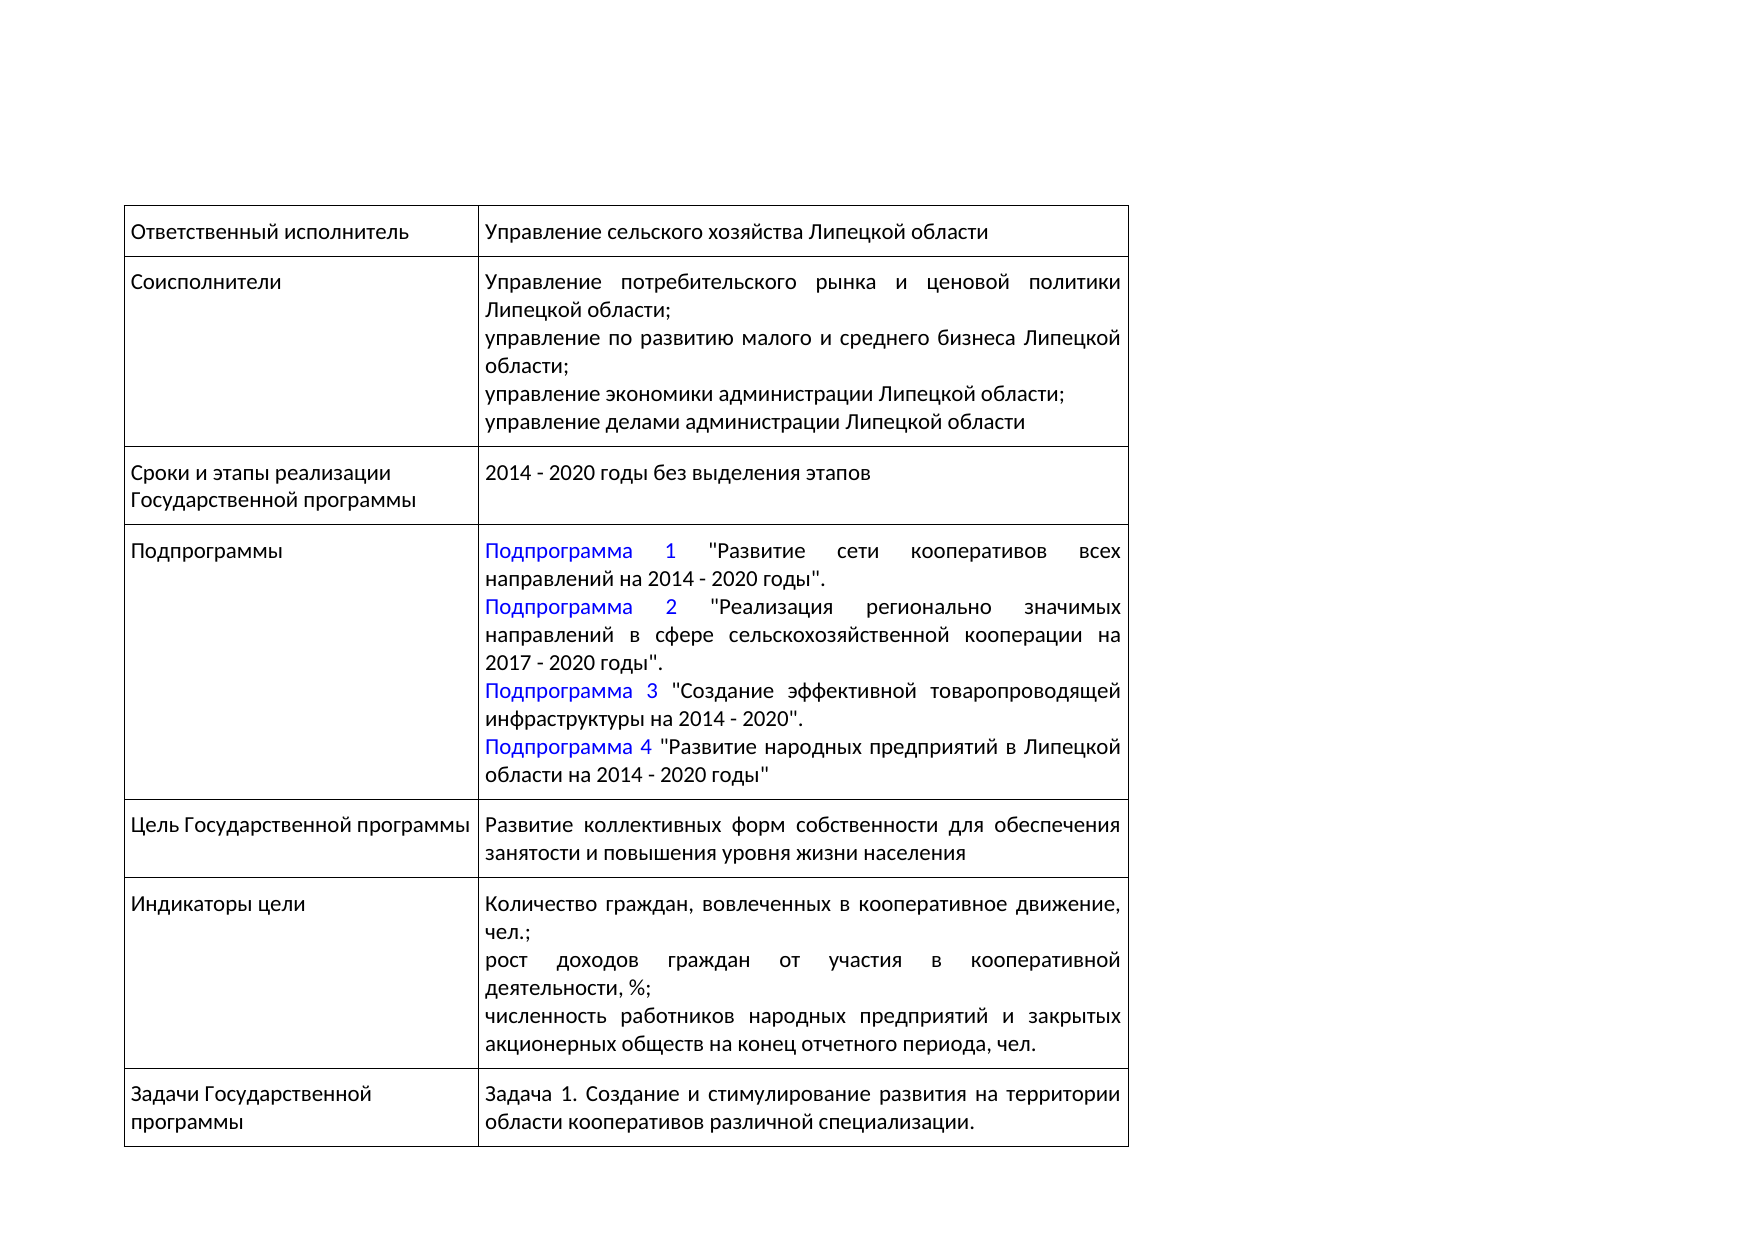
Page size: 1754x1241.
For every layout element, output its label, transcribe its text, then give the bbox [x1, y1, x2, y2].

table_cell Индикаторы цели [125, 878, 478, 1067]
table_cell Подпрограммы [125, 525, 478, 799]
table_cell Цель Государственной программы [125, 800, 478, 877]
table_cell Количество граждан, вовлеченных в кооперативное движение, чел.; рост доходов граждан от участия в кооперативной деятельности, %; численность работников народных предприятий и закрытых акционерных обществ на конец отчетного периода, чел. [479, 878, 1128, 1067]
table_cell Сроки и этапы реализации Государственной программы [125, 447, 478, 524]
table_cell 2014 - 2020 годы без выделения этапов [479, 447, 1128, 524]
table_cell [479, 1069, 1128, 1146]
table_header Ответственный исполнитель [125, 206, 478, 256]
table_cell Управление потребительского рынка и ценовой политики Липецкой области; управление по развитию малого и среднего бизнеса Липецкой области; управление экономики администрации Липецкой области; управление делами администрации Липецкой области [479, 257, 1128, 446]
table_cell Развитие коллективных форм собственности для обеспечения занятости и повышения уровня жизни населения [479, 800, 1128, 877]
table_header Управление сельского хозяйства Липецкой области [479, 206, 1128, 256]
table_cell Соисполнители [125, 257, 478, 446]
table_cell Подпрограмма 1 "Развитие сети кооперативов всех направлений на 2014 - 2020 годы". Подпрограмма 2 "Реализация регионально значимых направлений в сфере сельскохозяйственной кооперации на 2017 - 2020 годы". Подпрограмма 3 "Создание эффективной товаропроводящей инфраструктуры на 2014 - 2020". Подпрограмма 4 "Развитие народных предприятий в Липецкой области на 2014 - 2020 годы" [479, 525, 1128, 799]
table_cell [125, 1069, 478, 1146]
